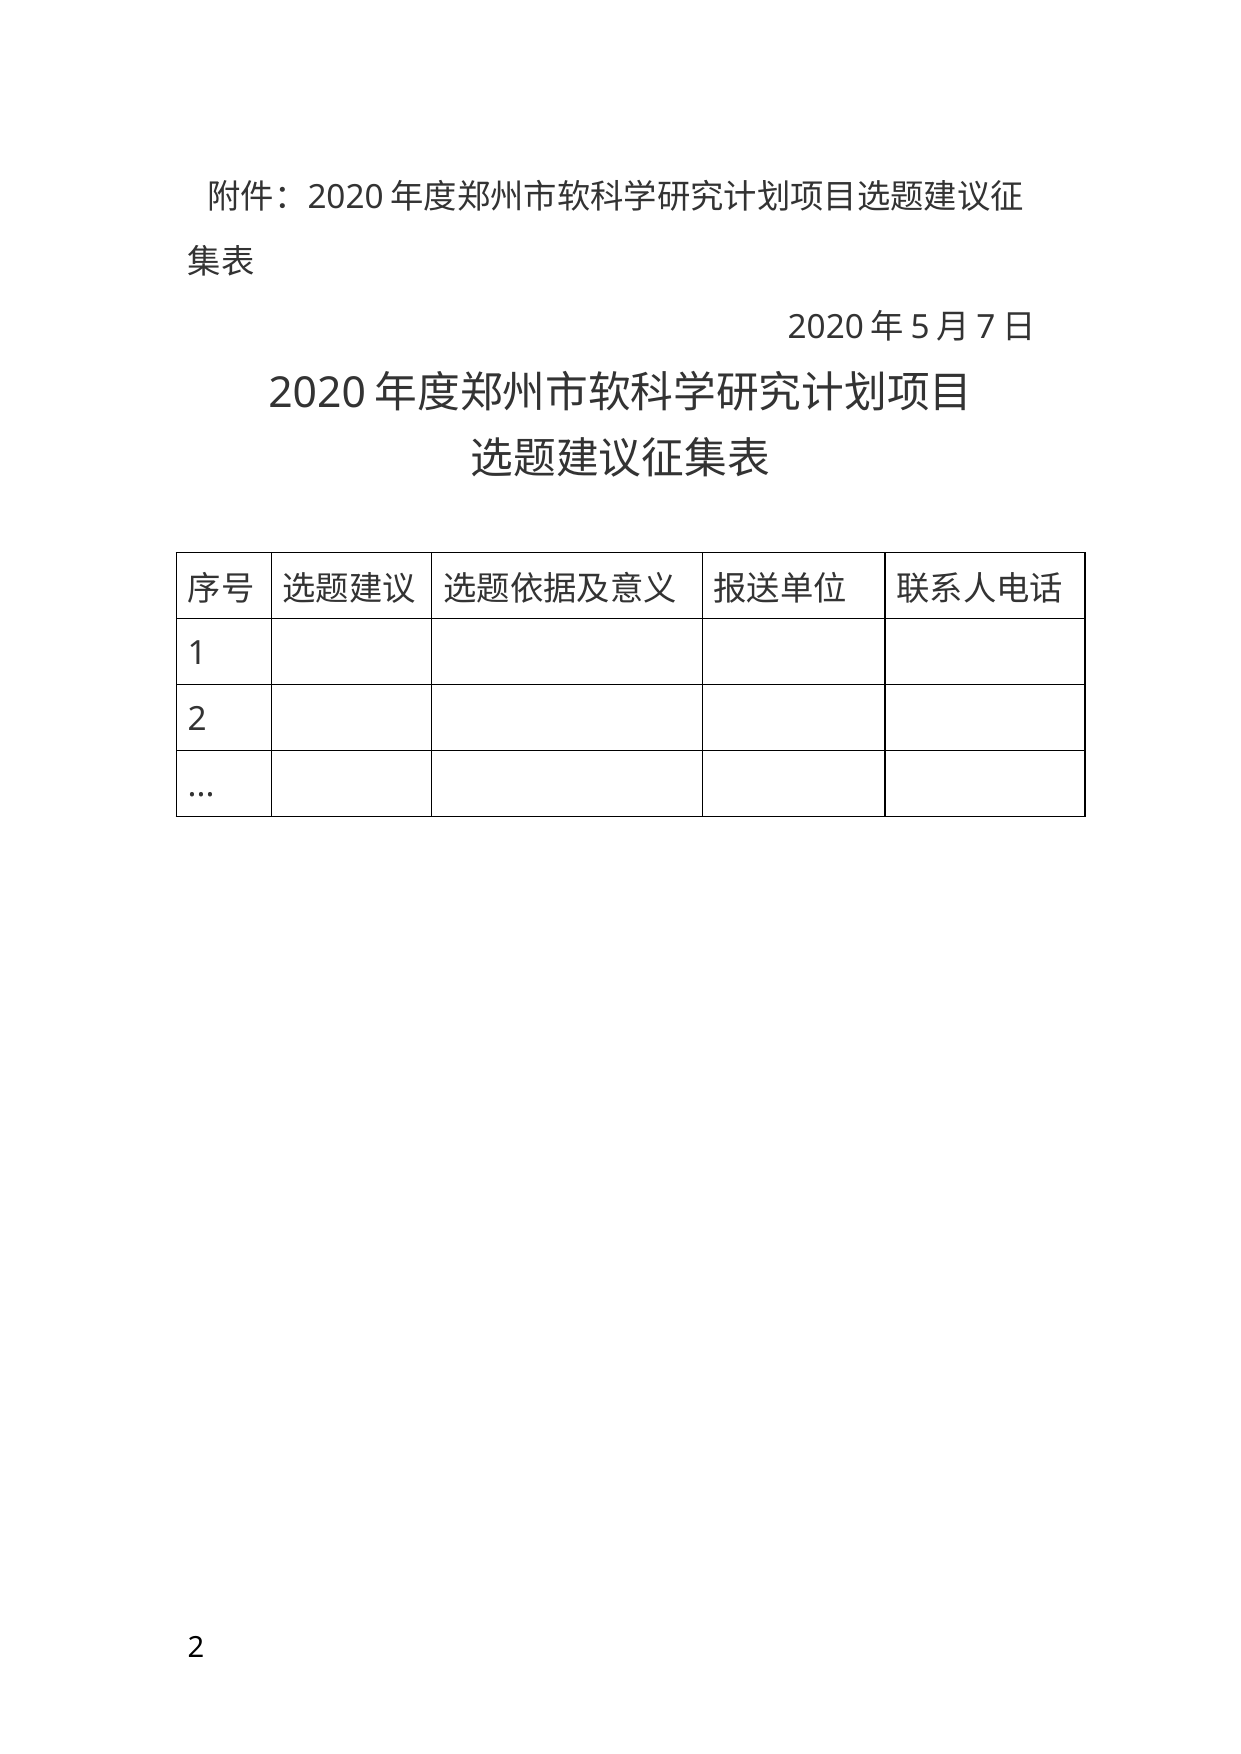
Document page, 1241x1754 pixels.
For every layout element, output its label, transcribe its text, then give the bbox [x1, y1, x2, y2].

table_cell [886, 751, 1084, 816]
table_cell [703, 685, 884, 750]
table_cell [272, 751, 431, 816]
table_cell [432, 619, 702, 684]
table_cell [272, 619, 431, 684]
table_cell [432, 685, 702, 750]
table_cell 2 [177, 685, 271, 750]
table_cell ... [177, 751, 271, 816]
table_cell 1 [177, 619, 271, 684]
text 2020年5月7日 [187, 292, 1053, 357]
text 选题建议征集表 [187, 422, 1053, 487]
table_header 选题建议 [272, 553, 431, 618]
table_cell [272, 685, 431, 750]
table_cell [886, 685, 1084, 750]
table_header 选题依据及意义 [432, 553, 702, 618]
table_header 序号 [177, 553, 271, 618]
table_header 报送单位 [703, 553, 884, 618]
table_header 联系人电话 [886, 553, 1084, 618]
text 2020年度郑州市软科学研究计划项目 [187, 357, 1053, 422]
table_cell [432, 751, 702, 816]
text 附件：2020年度郑州市软科学研究计划项目选题建议征集表 [187, 162, 1053, 292]
table_cell [703, 751, 884, 816]
table_cell [703, 619, 884, 684]
table_cell [886, 619, 1084, 684]
